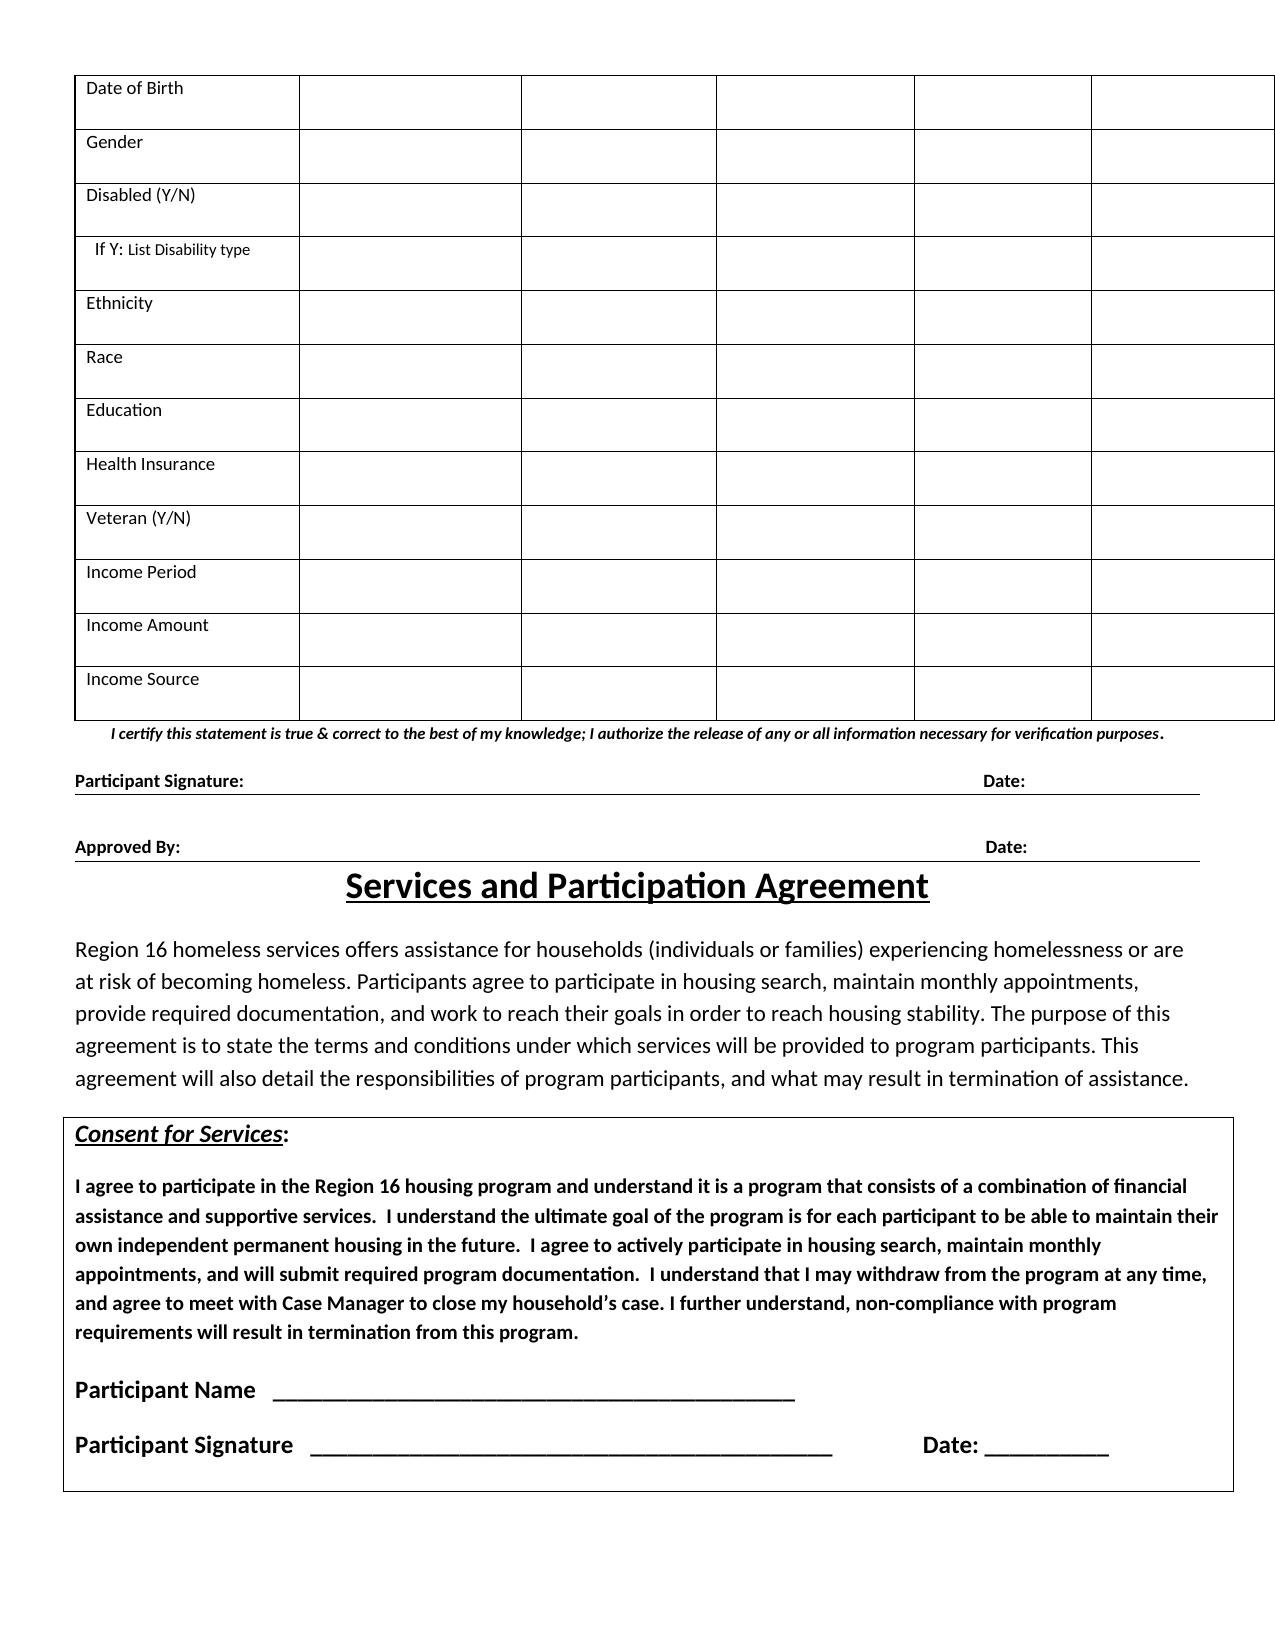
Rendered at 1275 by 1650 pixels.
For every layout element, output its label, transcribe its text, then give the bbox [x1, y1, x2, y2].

table_cell [717, 184, 914, 236]
table_cell [1092, 667, 1274, 720]
table_header Consent for Services: I agree to participate in the Region 16 housing program and understand it is a program that consists of a combination of financial assistance and supportive services. I understand the ultimate goal of the program is for each participant to be able to maintain their own independent permanent housing in the future. I agree to actively participate in housing search, maintain monthly appointments, and will submit required program documentation. I understand that I may withdraw from the program at any time, and agree to meet with Case Manager to close my household’s case. I further understand, non-compliance with program requirements will result in termination from this program. Participant Name __________________________________________ Participant Signature __________________________________________ Date: __________ [64, 1118, 1233, 1491]
text Region 16 homeless services offers assistance for households (individuals or families) experiencing homelessness or are at risk of becoming homeless. Participants agree to participate in housing search, maintain monthly appointments, provide required documentation, and work to reach their goals in order to reach housing stability. The purpose of this agreement is to state the terms and conditions under which services will be provided to program participants. This agreement will also detail the responsibilities of program participants, and what may result in termination of assistance. [75, 935, 1200, 1092]
table_cell [522, 345, 716, 397]
table_cell Ethnicity [76, 291, 299, 344]
text I certify this statement is true & correct to the best of my knowledge; I authorize the release of any or all information necessary for verification purposes. [75, 721, 1200, 744]
table_cell [300, 345, 521, 397]
table_cell [522, 76, 716, 129]
table_cell [522, 452, 716, 505]
table_cell [300, 184, 521, 236]
table_cell [915, 560, 1091, 612]
table_cell [1092, 345, 1274, 397]
table_cell [522, 130, 716, 182]
table_cell [717, 614, 914, 666]
table_cell [300, 452, 521, 505]
table_cell Income Period [76, 560, 299, 612]
table_cell [1092, 291, 1274, 344]
table_cell Gender [76, 130, 299, 182]
table_cell [522, 506, 716, 559]
table_cell [522, 399, 716, 451]
table_cell [1092, 614, 1274, 666]
table_cell [1092, 130, 1274, 182]
table_cell [915, 76, 1091, 129]
table_cell [300, 291, 521, 344]
table_cell [522, 560, 716, 612]
table_cell [300, 560, 521, 612]
table_cell [915, 130, 1091, 182]
table_cell [300, 667, 521, 720]
table_cell [522, 667, 716, 720]
table_cell Income Amount [76, 614, 299, 666]
table_cell [1092, 399, 1274, 451]
table_cell [717, 399, 914, 451]
table_cell [1092, 76, 1274, 129]
table_cell Race [76, 345, 299, 397]
text Approved By: Date: [75, 836, 1200, 861]
table_cell [717, 560, 914, 612]
table_cell [915, 452, 1091, 505]
table_cell Date of Birth [76, 76, 299, 129]
table_cell [717, 452, 914, 505]
text Services and Participation Agreement [75, 862, 1200, 907]
table_cell [300, 399, 521, 451]
table_cell [300, 506, 521, 559]
table_cell [717, 291, 914, 344]
table_cell [300, 614, 521, 666]
table_cell If Y: List Disability type [76, 237, 299, 290]
table_cell [717, 76, 914, 129]
table_cell [1092, 560, 1274, 612]
table_cell [522, 291, 716, 344]
table_cell Education [76, 399, 299, 451]
table_cell [717, 237, 914, 290]
table_cell [717, 506, 914, 559]
table_cell [300, 130, 521, 182]
table_cell [915, 667, 1091, 720]
table_cell [915, 614, 1091, 666]
table_cell [1092, 184, 1274, 236]
table_cell [717, 345, 914, 397]
table_cell [915, 237, 1091, 290]
table_cell [915, 291, 1091, 344]
table_cell Disabled (Y/N) [76, 184, 299, 236]
table_cell [915, 184, 1091, 236]
table_cell [522, 237, 716, 290]
text Participant Signature: Date: [75, 769, 1200, 794]
table_cell [1092, 506, 1274, 559]
table_cell [717, 130, 914, 182]
table_cell [717, 667, 914, 720]
table_cell [1092, 237, 1274, 290]
table_cell Income Source [76, 667, 299, 720]
table_cell Health Insurance [76, 452, 299, 505]
table_cell [915, 399, 1091, 451]
table_cell [915, 345, 1091, 397]
table_cell [300, 237, 521, 290]
table_cell [915, 506, 1091, 559]
table_cell [522, 184, 716, 236]
table_cell [300, 76, 521, 129]
table_cell [1092, 452, 1274, 505]
table_cell Veteran (Y/N) [76, 506, 299, 559]
table_cell [522, 614, 716, 666]
